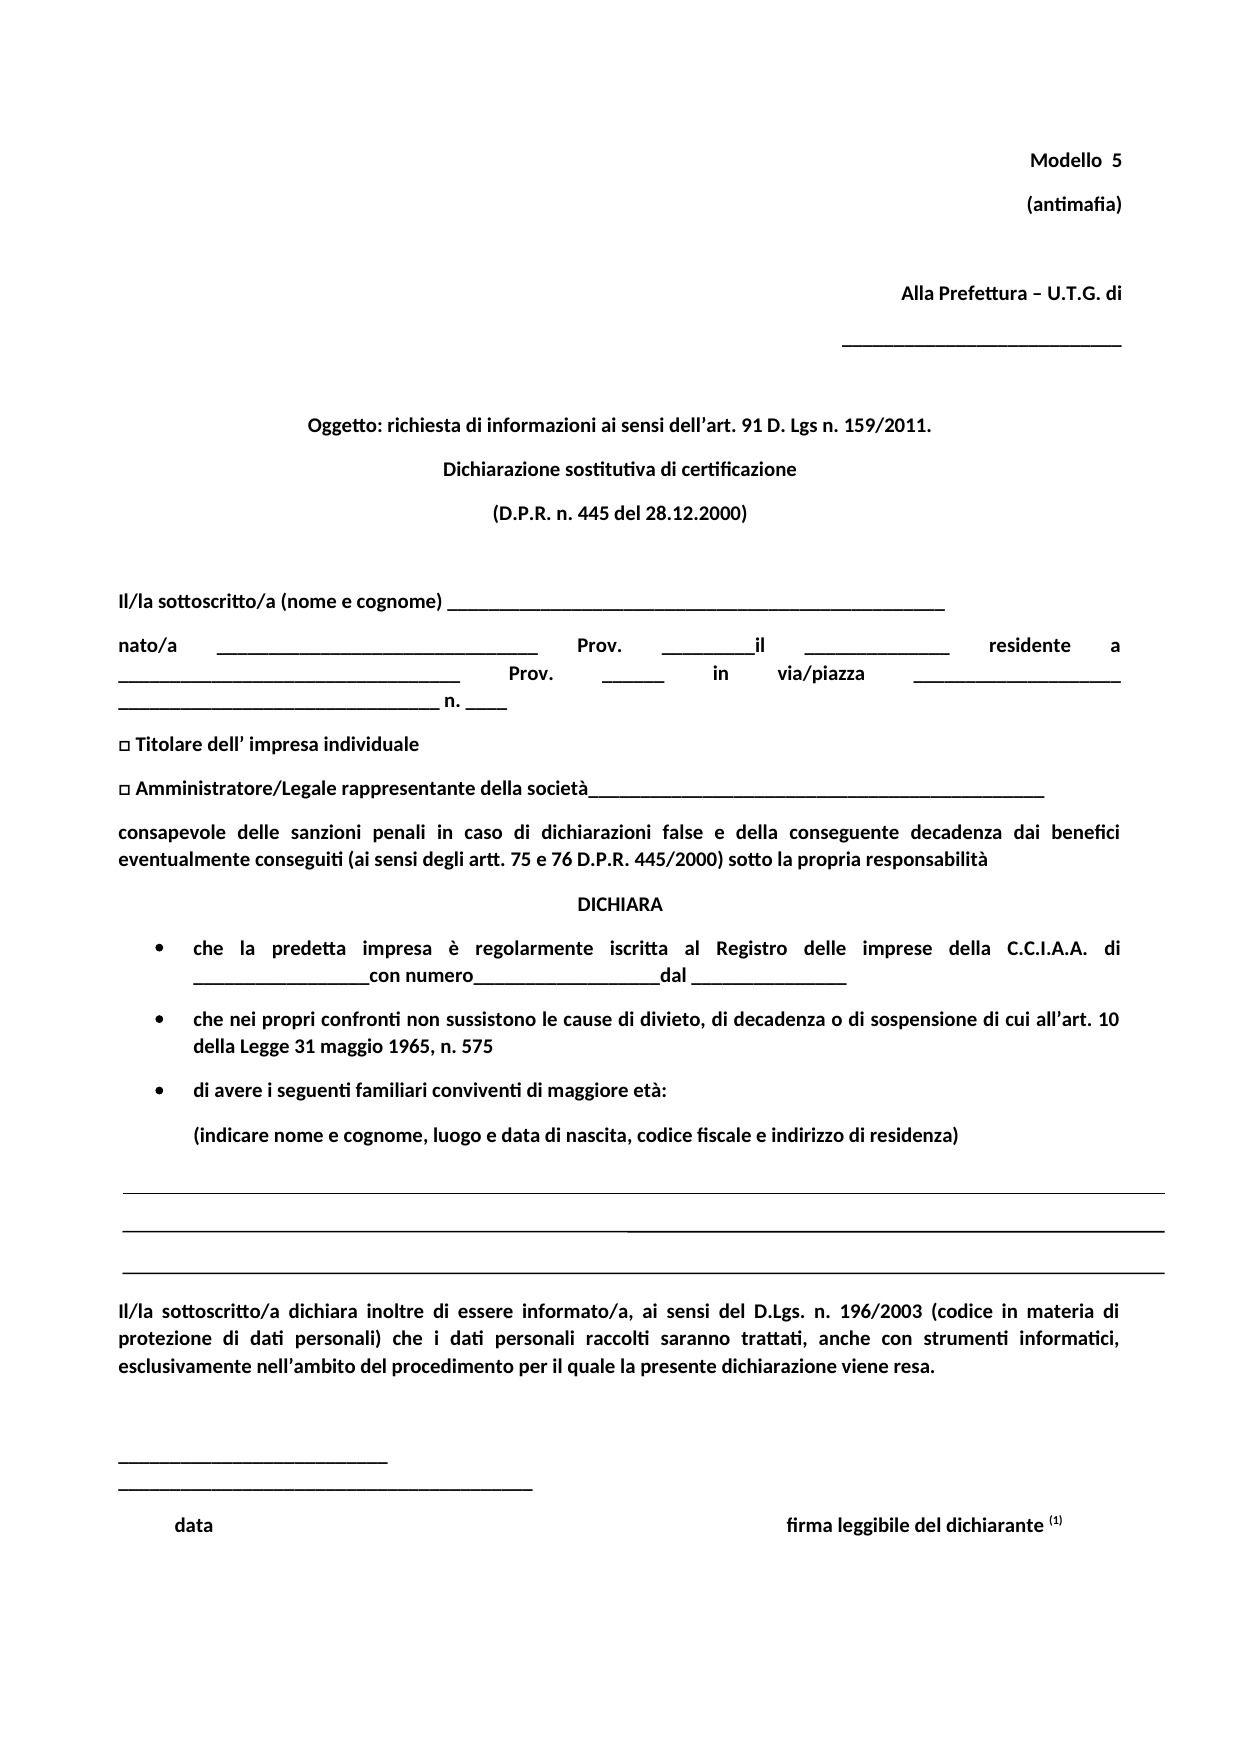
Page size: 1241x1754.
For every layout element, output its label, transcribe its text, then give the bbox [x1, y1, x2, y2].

list che nei propri confronti non sussistono le cause di divieto, di decadenza o di sospensione di cui all’art. 10 della Legge 31 maggio 1965, n. 575 [156, 1006, 1122, 1059]
text □ Titolare dell’ impresa individuale [118, 731, 1122, 757]
list che la predetta impresa è regolarmente iscritta al Registro delle imprese della C.C.I.A.A. di _________________con numero__________________dal _______________ [156, 935, 1122, 988]
text Dichiarazione sostitutiva di certificazione [118, 456, 1122, 481]
text Alla Prefettura – U.T.G. di [118, 280, 1122, 305]
text consapevole delle sanzioni penali in caso di dichiarazioni false e della conseguente decadenza dai benefici eventualmente conseguiti (ai sensi degli artt. 75 e 76 D.P.R. 445/2000) sotto la propria responsabilità [118, 819, 1122, 872]
text Il/la sottoscritto/a (nome e cognome) ________________________________________________ [118, 588, 1122, 614]
text Modello 5 [118, 148, 1122, 173]
text (antimafia) [118, 192, 1122, 217]
list di avere i seguenti familiari conviventi di maggiore età: [156, 1078, 1122, 1103]
text nato/a _______________________________ Prov. _________il ______________ residente a _________________________________ Prov. ______ in via/piazza ____________________ _______________________________ n. ____ [118, 632, 1122, 712]
text Il/la sottoscritto/a dichiara inoltre di essere informato/a, ai sensi del D.Lgs. n. 196/2003 (codice in materia di protezione di dati personali) che i dati personali raccolti saranno trattati, anche con strumenti informatici, esclusivamente nell’ambito del procedimento per il quale la presente dichiarazione viene resa. [118, 1298, 1122, 1378]
text (D.P.R. n. 445 del 28.12.2000) [118, 500, 1122, 526]
text ___________________________ [118, 324, 1122, 349]
text data firma leggibile del dichiarante (1) [118, 1512, 1122, 1538]
text (indicare nome e cognome, luogo e data di nascita, codice fiscale e indirizzo di residenza) [193, 1122, 1122, 1147]
text □ Amministratore/Legale rappresentante della società____________________________________________ [118, 775, 1122, 801]
text Oggetto: richiesta di informazioni ai sensi dell’art. 91 D. Lgs n. 159/2011. [118, 412, 1122, 437]
text DICHIARA [118, 891, 1122, 916]
text __________________________ ________________________________________ [118, 1441, 1122, 1494]
